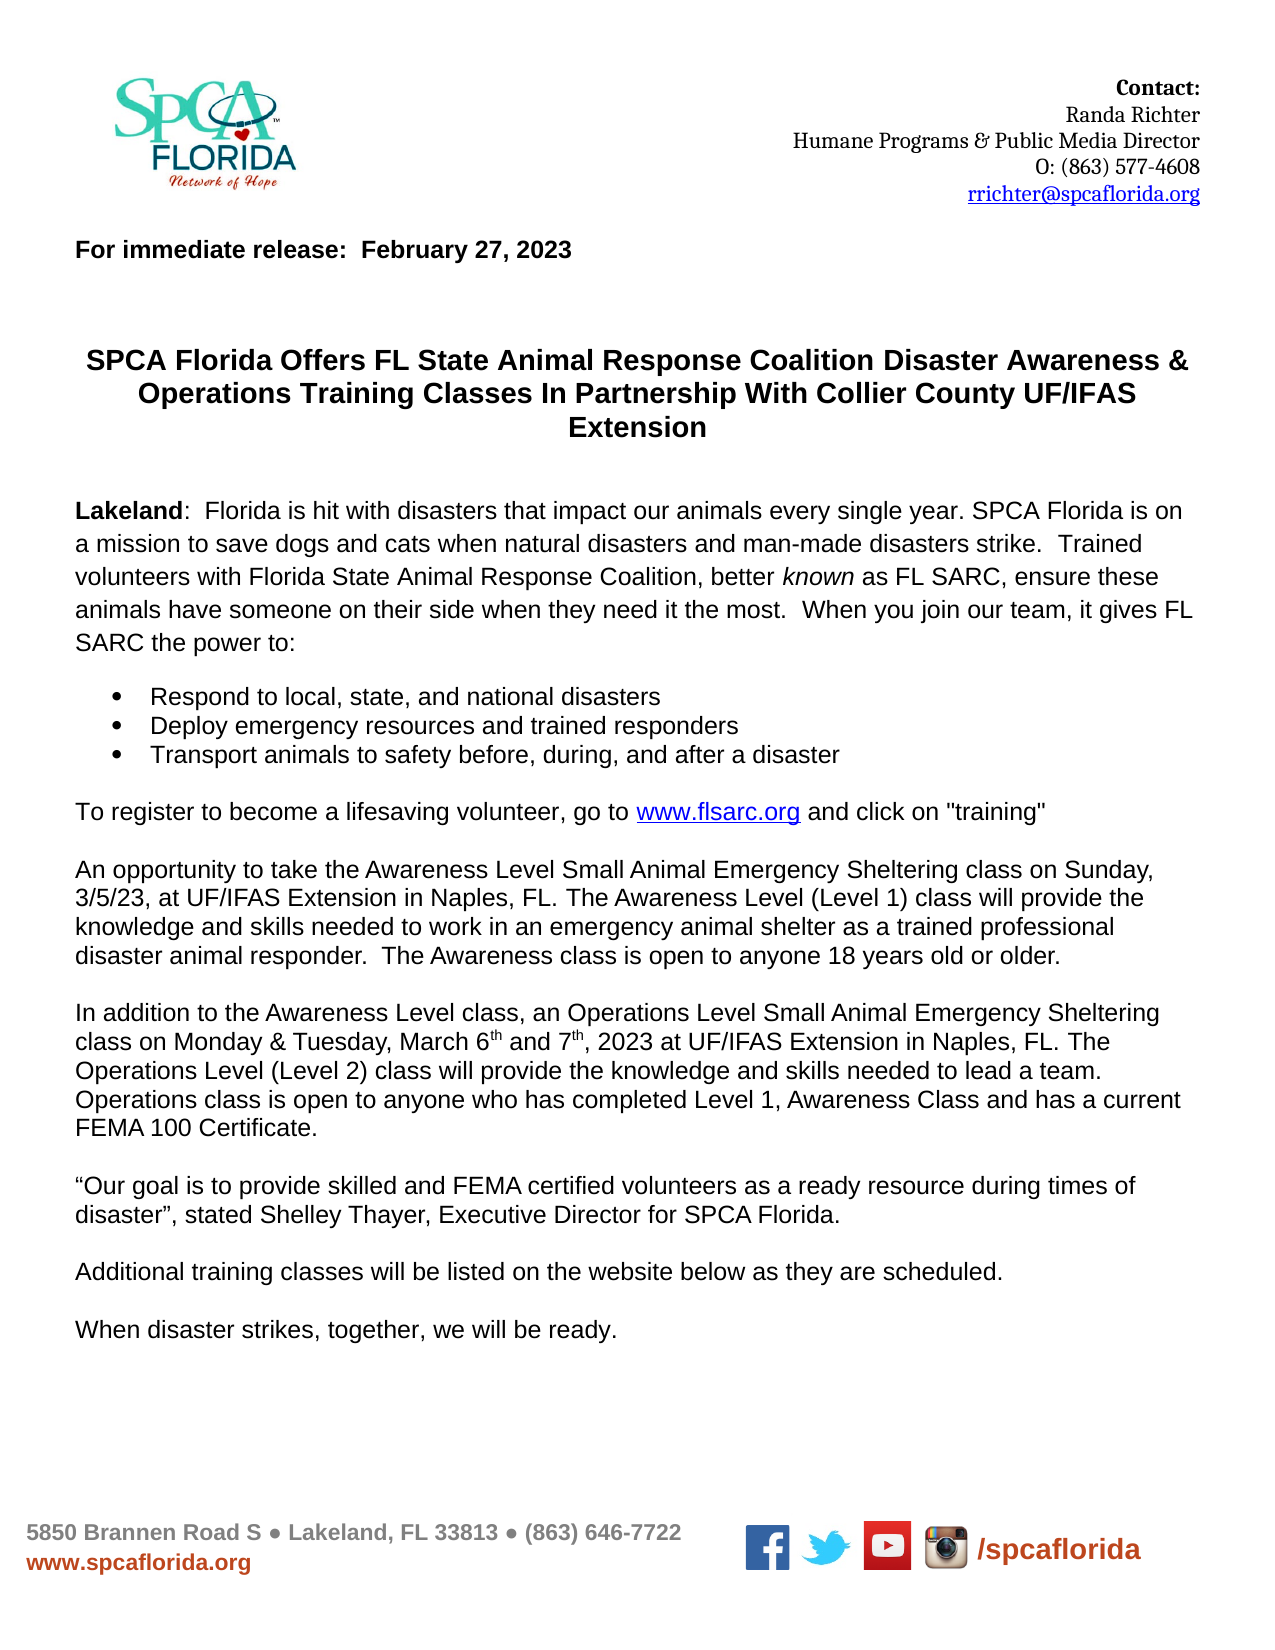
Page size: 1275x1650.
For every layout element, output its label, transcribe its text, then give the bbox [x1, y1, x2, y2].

list Deploy emergency resources and trained responders [112, 711, 1200, 739]
picture [745, 1525, 790, 1570]
text To register to become a lifesaving volunteer, go to www.flsarc.org and click on "training" [75, 797, 1200, 826]
subtitle SPCA Florida Offers FL State Animal Response Coalition Disaster Awareness & Operations Training Classes In Partnership With Collier County UF/IFAS Extension [75, 343, 1200, 443]
text For immediate release: February 27, 2023 [75, 235, 1200, 263]
text Lakeland: Florida is hit with disasters that impact our animals every single year. SPCA Florida is on a mission to save dogs and cats when natural disasters and man-made disasters strike. Trained volunteers with Florida State Animal Response Coalition, better known as FL SARC, ensure these animals have someone on their side when they need it the most. When you join our team, it gives FL SARC the power to: [75, 496, 1200, 657]
list Respond to local, state, and national disasters [112, 682, 1200, 711]
picture [923, 1524, 969, 1570]
text “Our goal is to provide skilled and FEMA certified volunteers as a ready resource during times of disaster”, stated Shelley Thayer, Executive Director for SPCA Florida. [75, 1171, 1200, 1228]
text In addition to the Awareness Level class, an Operations Level Small Animal Emergency Sheltering class on Monday & Tuesday, March 6th and 7th, 2023 at UF/IFAS Extension in Naples, FL. The Operations Level (Level 2) class will provide the knowledge and skills needed to lead a team. Operations class is open to anyone who has completed Level 1, Awareness Class and has a current FEMA 100 Certificate. [75, 998, 1200, 1142]
picture [75, 53, 335, 214]
text When disaster strikes, together, we will be ready. [75, 1315, 1200, 1343]
list Transport animals to safety before, during, and after a disaster [112, 739, 1200, 768]
text An opportunity to take the Awareness Level Small Animal Emergency Sheltering class on Sunday, 3/5/23, at UF/IFAS Extension in Naples, FL. The Awareness Level (Level 1) class will provide the knowledge and skills needed to work in an emergency animal shelter as a trained professional disaster animal responder. The Awareness class is open to anyone 18 years old or older. [75, 855, 1200, 970]
text Additional training classes will be listed on the website below as they are scheduled. [75, 1257, 1200, 1286]
picture [863, 1521, 912, 1570]
picture [791, 1513, 860, 1582]
